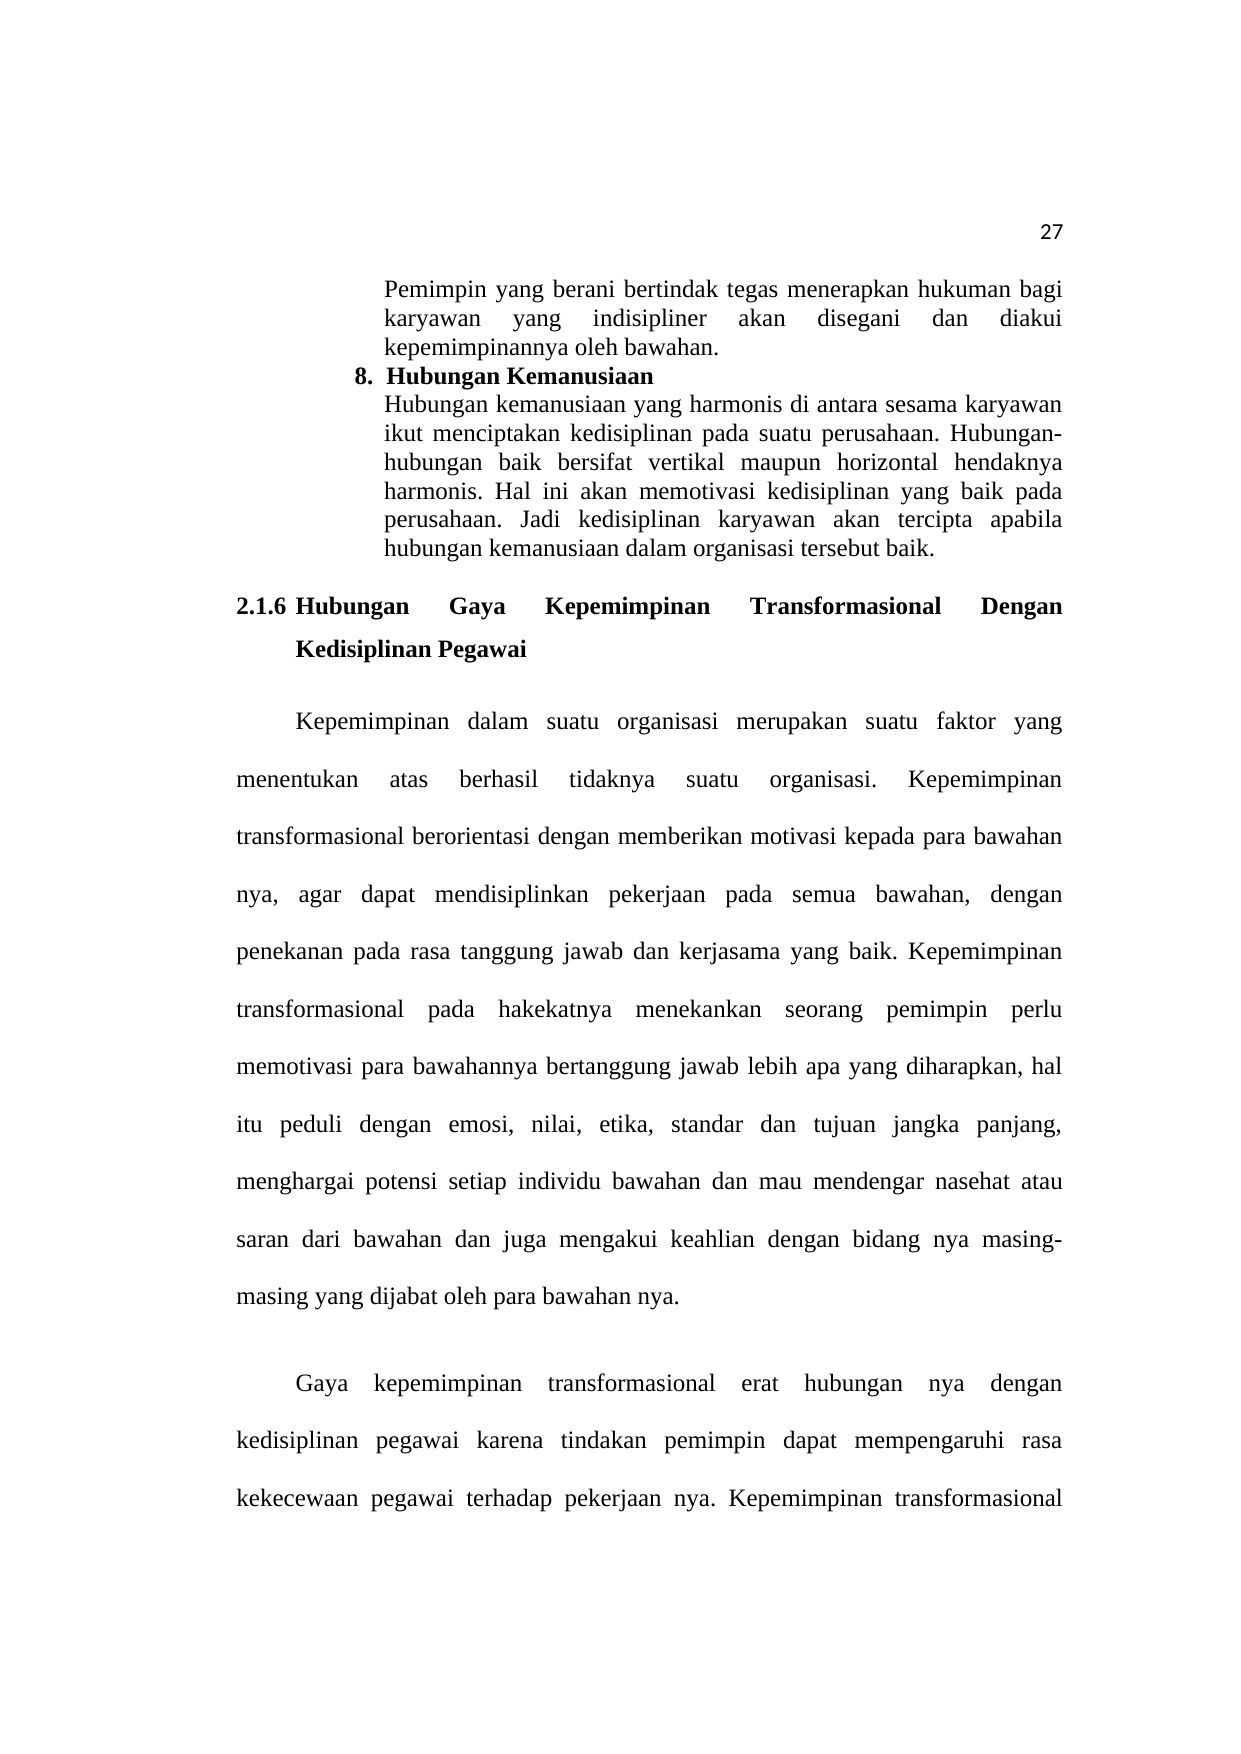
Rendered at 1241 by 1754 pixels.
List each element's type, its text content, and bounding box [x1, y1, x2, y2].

list Hubungan Kemanusiaan [354, 361, 1063, 389]
list Hubungan kemanusiaan yang harmonis di antara sesama karyawan ikut menciptakan kedisiplinan pada suatu perusahaan. Hubungan-hubungan baik bersifat vertikal maupun horizontal hendaknya harmonis. Hal ini akan memotivasi kedisiplinan yang baik pada perusahaan. Jadi kedisiplinan karyawan akan tercipta apabila hubungan kemanusiaan dalam organisasi tersebut baik. [384, 389, 1063, 562]
text Kepemimpinan dalam suatu organisasi merupakan suatu faktor yang menentukan atas berhasil tidaknya suatu organisasi. Kepemimpinan transformasional berorientasi dengan memberikan motivasi kepada para bawahan nya, agar dapat mendisiplinkan pekerjaan pada semua bawahan, dengan penekanan pada rasa tanggung jawab dan kerjasama yang baik. Kepemimpinan transformasional pada hakekatnya menekankan seorang pemimpin perlu memotivasi para bawahannya bertanggung jawab lebih apa yang diharapkan, hal itu peduli dengan emosi, nilai, etika, standar dan tujuan jangka panjang, menghargai potensi setiap individu bawahan dan mau mendengar nasehat atau saran dari bawahan dan juga mengakui keahlian dengan bidang nya masing-masing yang dijabat oleh para bawahan nya. [236, 706, 1063, 1310]
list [384, 274, 1063, 361]
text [236, 1368, 1063, 1512]
list Hubungan Gaya Kepemimpinan Transformasional Dengan Kedisiplinan Pegawai [236, 591, 1063, 663]
